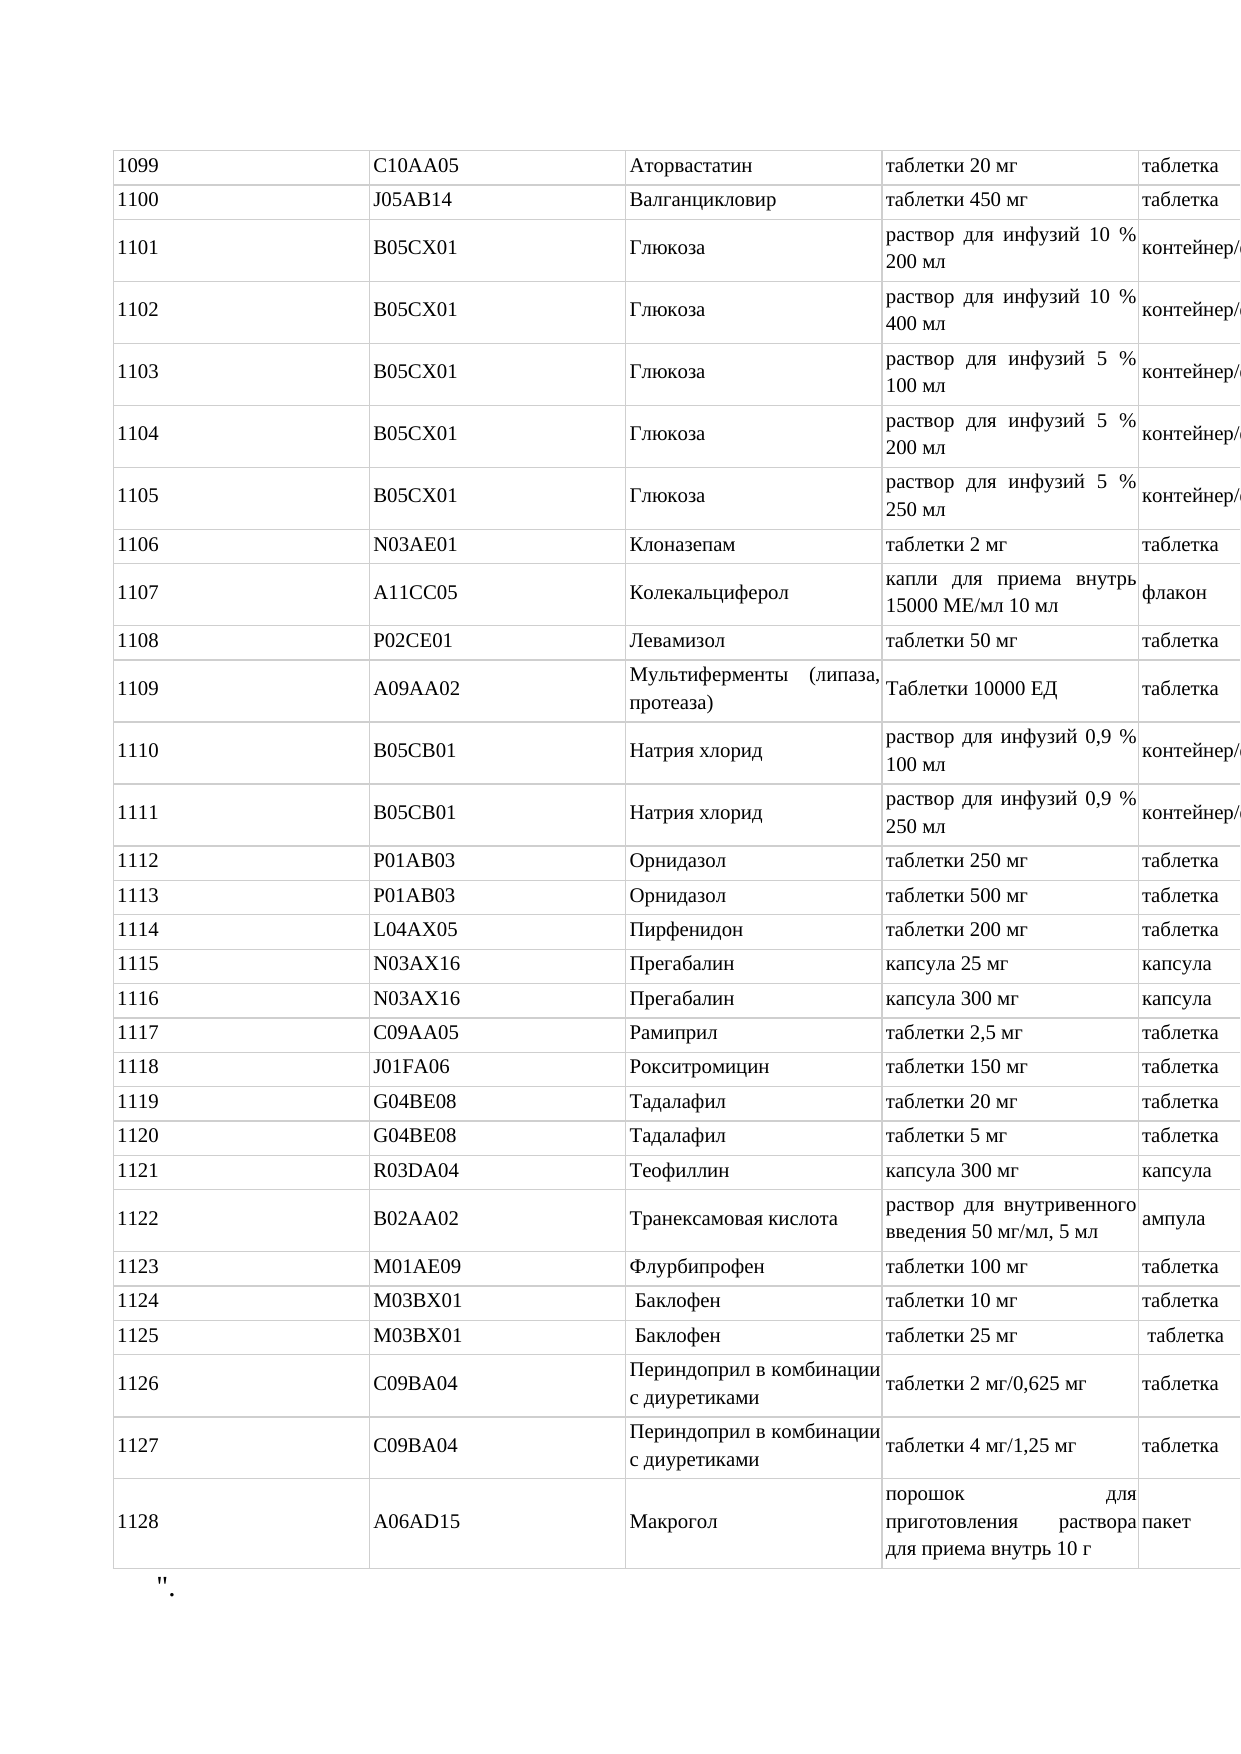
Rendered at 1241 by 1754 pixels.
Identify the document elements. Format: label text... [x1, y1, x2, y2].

table_cell таблетки 25 мг [883, 1321, 1138, 1354]
table_cell B05CB01 [370, 723, 625, 783]
table_cell N03AE01 [370, 530, 625, 563]
table_cell контейнер/флакон [1139, 723, 1240, 783]
table_cell раствор для инфузий 5 % 200 мл [883, 406, 1138, 467]
table_cell Пирфенидон [626, 915, 881, 948]
table_cell A09AA02 [370, 661, 625, 721]
table_cell B05CX01 [370, 220, 625, 281]
table_cell раствор для инфузий 10 % 400 мл [883, 282, 1138, 343]
table_cell Орнидазол [626, 881, 881, 914]
table_cell M01AE09 [370, 1252, 625, 1285]
table_cell раствор для внутривенного введения 50 мг/мл, 5 мл [883, 1190, 1138, 1251]
table_cell контейнер/флакон [1139, 468, 1240, 529]
table_cell Орнидазол [626, 847, 881, 880]
table_cell таблетка [1139, 1122, 1240, 1155]
table_cell таблетки 250 мг [883, 847, 1138, 880]
table_cell капсула [1139, 1156, 1240, 1189]
table_cell B05CB01 [370, 785, 625, 845]
table_cell таблетка [1139, 1287, 1240, 1320]
table_cell B05CX01 [370, 468, 625, 529]
table_cell 1127 [114, 1418, 369, 1478]
table_cell C09BA04 [370, 1355, 625, 1416]
table_header таблетка [1139, 151, 1240, 184]
table_header C10AA05 [370, 151, 625, 184]
table_cell таблетка [1139, 881, 1240, 914]
table_cell Флурбипрофен [626, 1252, 881, 1285]
table_cell B05CX01 [370, 406, 625, 467]
table_cell таблетки 5 мг [883, 1122, 1138, 1155]
table_cell P01AB03 [370, 881, 625, 914]
text ". [112, 1569, 1128, 1602]
table_cell капсула [1139, 984, 1240, 1017]
table_cell таблетки 2 мг/0,625 мг [883, 1355, 1138, 1416]
table_cell G04BE08 [370, 1122, 625, 1155]
table_cell 1107 [114, 564, 369, 625]
table_cell Глюкоза [626, 406, 881, 467]
table_cell контейнер/флакон [1139, 785, 1240, 845]
table_cell Глюкоза [626, 220, 881, 281]
table_cell 1109 [114, 661, 369, 721]
table_cell таблетка [1139, 1019, 1240, 1052]
table_cell таблетка [1139, 1252, 1240, 1285]
table_cell 1101 [114, 220, 369, 281]
table_cell таблетка [1139, 1053, 1240, 1086]
table_cell пакет [1139, 1479, 1240, 1568]
table_cell Тадалафил [626, 1087, 881, 1120]
table_header Аторвастатин [626, 151, 881, 184]
table_cell G04BE08 [370, 1087, 625, 1120]
table_cell капсула 25 мг [883, 950, 1138, 983]
table_cell Прегабалин [626, 984, 881, 1017]
table_cell 1106 [114, 530, 369, 563]
table_cell флакон [1139, 564, 1240, 625]
table_cell капли для приема внутрь 15000 МЕ/мл 10 мл [883, 564, 1138, 625]
table_cell таблетка [1139, 1321, 1240, 1354]
table_cell M03BX01 [370, 1321, 625, 1354]
table_cell таблетки 2 мг [883, 530, 1138, 563]
table_cell таблетки 50 мг [883, 626, 1138, 659]
table_cell таблетки 200 мг [883, 915, 1138, 948]
table_cell контейнер/флакон [1139, 344, 1240, 405]
table_cell 1125 [114, 1321, 369, 1354]
table_cell таблетки 2,5 мг [883, 1019, 1138, 1052]
table_cell 1105 [114, 468, 369, 529]
table_cell Рокситромицин [626, 1053, 881, 1086]
table_cell R03DA04 [370, 1156, 625, 1189]
table_cell Макрогол [626, 1479, 881, 1568]
table_cell таблетка [1139, 530, 1240, 563]
table_cell Прегабалин [626, 950, 881, 983]
table_cell Колекальциферол [626, 564, 881, 625]
table_cell 1110 [114, 723, 369, 783]
table_cell Мультиферменты (липаза, протеаза) [626, 661, 881, 721]
table_cell Глюкоза [626, 344, 881, 405]
table_cell 1104 [114, 406, 369, 467]
table_cell таблетка [1139, 626, 1240, 659]
table_cell Рамиприл [626, 1019, 881, 1052]
table_cell 1116 [114, 984, 369, 1017]
table_cell 1103 [114, 344, 369, 405]
table_cell Натрия хлорид [626, 723, 881, 783]
table_cell 1115 [114, 950, 369, 983]
table_cell таблетки 450 мг [883, 186, 1138, 219]
table_cell таблетка [1139, 1087, 1240, 1120]
table_cell 1126 [114, 1355, 369, 1416]
table_cell Тадалафил [626, 1122, 881, 1155]
table_cell контейнер/флакон [1139, 406, 1240, 467]
table_cell таблетки 150 мг [883, 1053, 1138, 1086]
table_cell Натрия хлорид [626, 785, 881, 845]
table_cell B05CX01 [370, 282, 625, 343]
table_header таблетки 20 мг [883, 151, 1138, 184]
table_cell таблетка [1139, 915, 1240, 948]
table_cell C09BA04 [370, 1418, 625, 1478]
table_cell порошок для приготовления раствора для приема внутрь 10 г [883, 1479, 1138, 1568]
table_cell таблетки 4 мг/1,25 мг [883, 1418, 1138, 1478]
table_cell таблетка [1139, 847, 1240, 880]
table_cell Периндоприл в комбинации с диуретиками [626, 1418, 881, 1478]
table_cell 1113 [114, 881, 369, 914]
table_cell таблетка [1139, 661, 1240, 721]
table_cell 1124 [114, 1287, 369, 1320]
table_cell 1102 [114, 282, 369, 343]
table_cell таблетки 100 мг [883, 1252, 1138, 1285]
table_cell 1118 [114, 1053, 369, 1086]
table_cell 1123 [114, 1252, 369, 1285]
table_cell Периндоприл в комбинации с диуретиками [626, 1355, 881, 1416]
table_cell 1120 [114, 1122, 369, 1155]
table_cell 1100 [114, 186, 369, 219]
table_cell Транексамовая кислота [626, 1190, 881, 1251]
table_cell Глюкоза [626, 468, 881, 529]
table_cell 1122 [114, 1190, 369, 1251]
table_cell 1111 [114, 785, 369, 845]
table_cell 1112 [114, 847, 369, 880]
table_cell 1108 [114, 626, 369, 659]
table_cell таблетка [1139, 1418, 1240, 1478]
table_cell таблетки 500 мг [883, 881, 1138, 914]
table_cell 1121 [114, 1156, 369, 1189]
table_cell капсула 300 мг [883, 1156, 1138, 1189]
table_cell B02AA02 [370, 1190, 625, 1251]
table_cell L04AX05 [370, 915, 625, 948]
table_cell капсула 300 мг [883, 984, 1138, 1017]
table_cell C09AA05 [370, 1019, 625, 1052]
table_cell раствор для инфузий 10 % 200 мл [883, 220, 1138, 281]
table_cell Валганцикловир [626, 186, 881, 219]
table_cell контейнер/флакон [1139, 220, 1240, 281]
table_cell B05CX01 [370, 344, 625, 405]
table_cell таблетка [1139, 186, 1240, 219]
table_cell Левамизол [626, 626, 881, 659]
table_cell Теофиллин [626, 1156, 881, 1189]
table_cell J05AB14 [370, 186, 625, 219]
table_cell A06AD15 [370, 1479, 625, 1568]
table_cell Баклофен [626, 1321, 881, 1354]
table_cell Баклофен [626, 1287, 881, 1320]
table_cell 1117 [114, 1019, 369, 1052]
table_cell N03AX16 [370, 950, 625, 983]
table_cell Глюкоза [626, 282, 881, 343]
table_cell 1128 [114, 1479, 369, 1568]
table_cell Таблетки 10000 ЕД [883, 661, 1138, 721]
table_header 1099 [114, 151, 369, 184]
table_cell ампула [1139, 1190, 1240, 1251]
table_cell таблетка [1139, 1355, 1240, 1416]
table_cell P02CE01 [370, 626, 625, 659]
table_cell раствор для инфузий 5 % 100 мл [883, 344, 1138, 405]
table_cell M03BX01 [370, 1287, 625, 1320]
table_cell A11CC05 [370, 564, 625, 625]
table_cell N03AX16 [370, 984, 625, 1017]
table_cell раствор для инфузий 0,9 % 250 мл [883, 785, 1138, 845]
table_cell 1114 [114, 915, 369, 948]
table_cell P01AB03 [370, 847, 625, 880]
table_cell раствор для инфузий 0,9 % 100 мл [883, 723, 1138, 783]
table_cell таблетки 10 мг [883, 1287, 1138, 1320]
table_cell 1119 [114, 1087, 369, 1120]
table_cell капсула [1139, 950, 1240, 983]
table_cell Клоназепам [626, 530, 881, 563]
table_cell J01FA06 [370, 1053, 625, 1086]
table_cell таблетки 20 мг [883, 1087, 1138, 1120]
table_cell раствор для инфузий 5 % 250 мл [883, 468, 1138, 529]
table_cell контейнер/флакон [1139, 282, 1240, 343]
